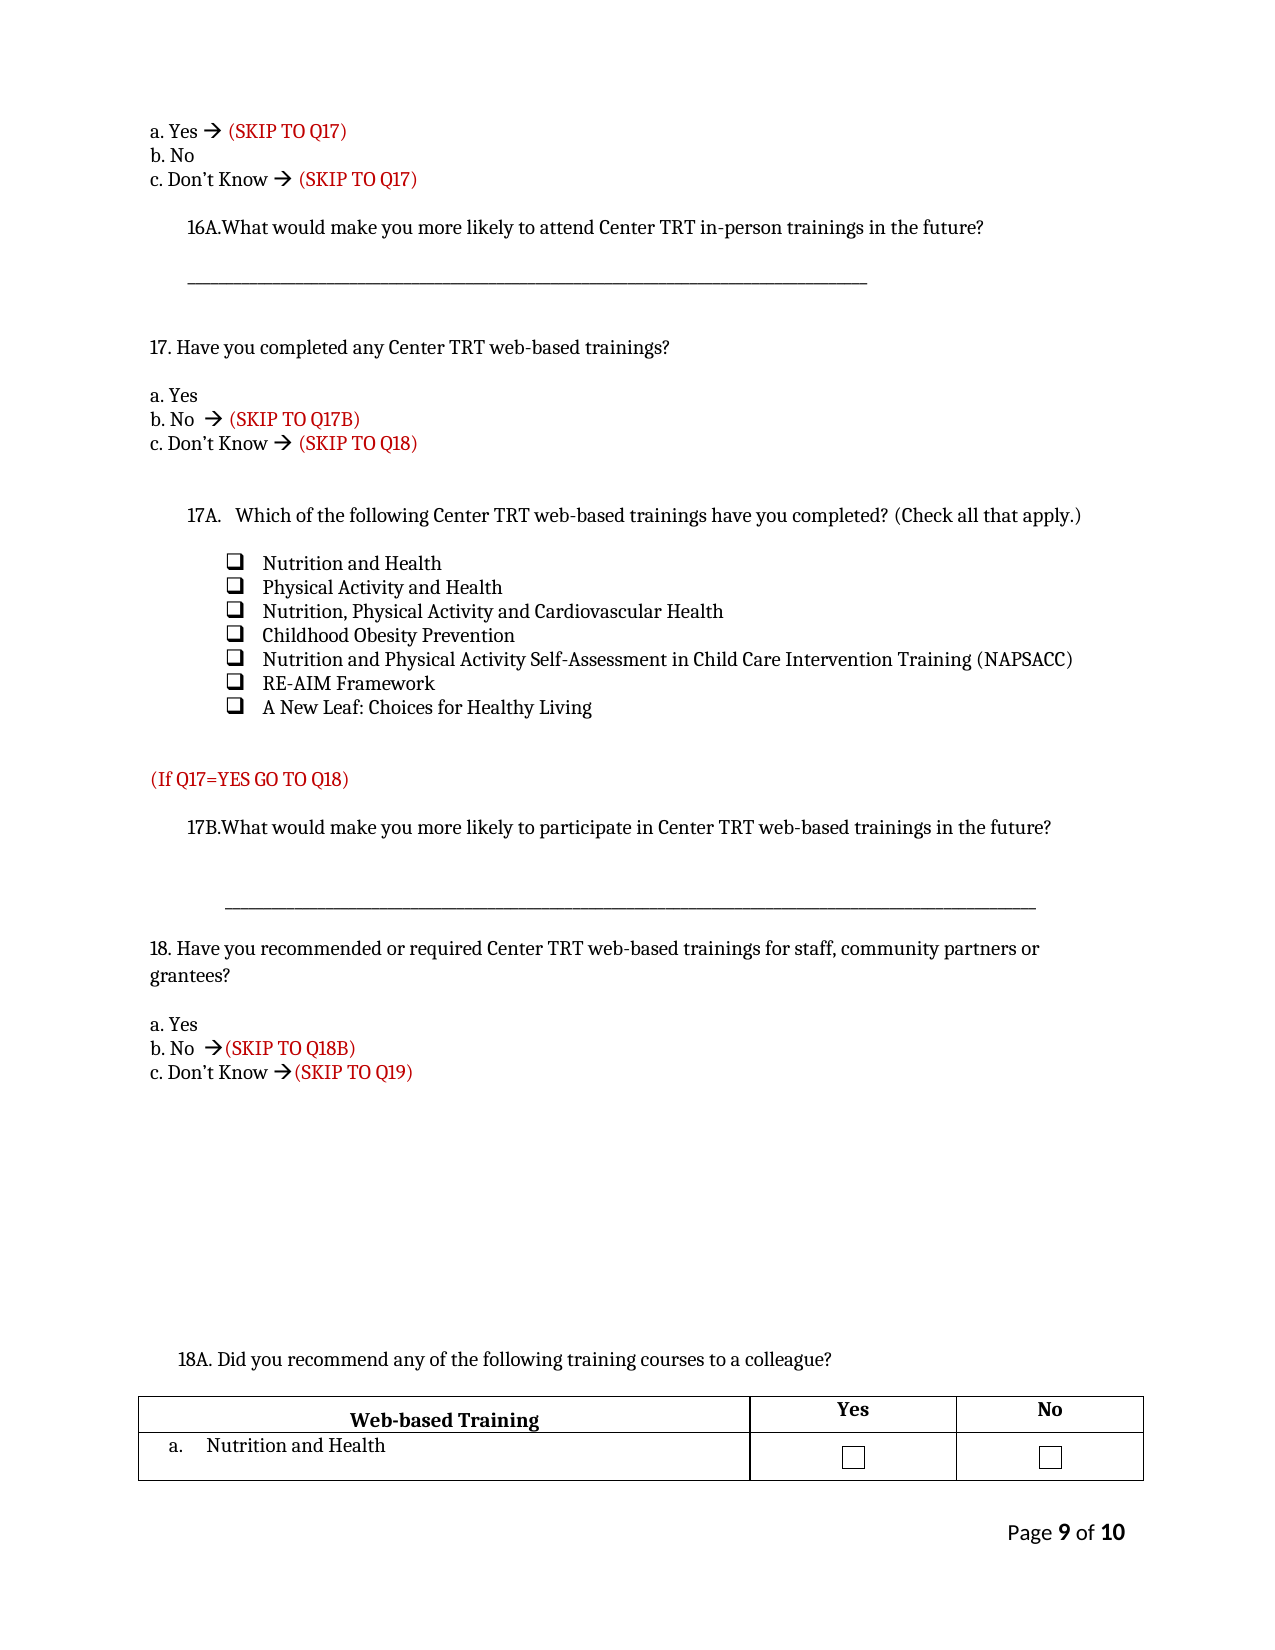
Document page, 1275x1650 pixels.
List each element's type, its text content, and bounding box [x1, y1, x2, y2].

text a. Yes (SKIP TO Q17) [150, 120, 1125, 144]
text 17. Have you completed any Center TRT web-based trainings? [150, 336, 1125, 360]
table_header Yes [751, 1397, 956, 1432]
list RE-AIM Framework [225, 671, 1125, 695]
list Nutrition and Health [225, 552, 1125, 576]
table_cell Nutrition and Health [139, 1433, 749, 1480]
table_header Web-based Training [139, 1397, 749, 1432]
list A New Leaf: Choices for Healthy Living [225, 695, 1125, 719]
text c. Don’t Know (SKIP TO Q18) [150, 432, 1125, 456]
table_cell [751, 1433, 956, 1480]
text 18. Have you recommended or required Center TRT web-based trainings for staff, community partners or grantees? [150, 937, 1125, 988]
text a. Yes [150, 384, 1125, 408]
list Nutrition, Physical Activity and Cardiovascular Health [225, 599, 1125, 623]
text c. Don’t Know (SKIP TO Q19) [150, 1060, 1125, 1084]
text b. No (SKIP TO Q17B) [150, 408, 1125, 432]
text b. No [150, 144, 1125, 168]
text a. Yes [150, 1012, 1125, 1036]
list ________________________________________________________________________________________ [187, 264, 1125, 288]
text c. Don’t Know (SKIP TO Q17) [150, 168, 1125, 192]
list Physical Activity and Health [225, 576, 1125, 599]
list Nutrition and Physical Activity Self-Assessment in Child Care Intervention Training (NAPSACC) [225, 647, 1125, 671]
list 17B.What would make you more likely to participate in Center TRT web-based trainings in the future? [187, 816, 1125, 840]
list Childhood Obesity Prevention [225, 623, 1125, 647]
text 18A. Did you recommend any of the following training courses to a colleague? [178, 1348, 1125, 1372]
text b. No (SKIP TO Q18B) [150, 1036, 1125, 1060]
table_header No [957, 1397, 1143, 1432]
table_cell [957, 1433, 1143, 1480]
list _________________________________________________________________________________________________________ [225, 888, 1125, 912]
list 17A. Which of the following Center TRT web-based trainings have you completed? (Check all that apply.) [187, 504, 1125, 528]
text (If Q17=YES GO TO Q18) [150, 768, 1125, 792]
text 16A.What would make you more likely to attend Center TRT in-person trainings in the future? [187, 216, 1125, 240]
